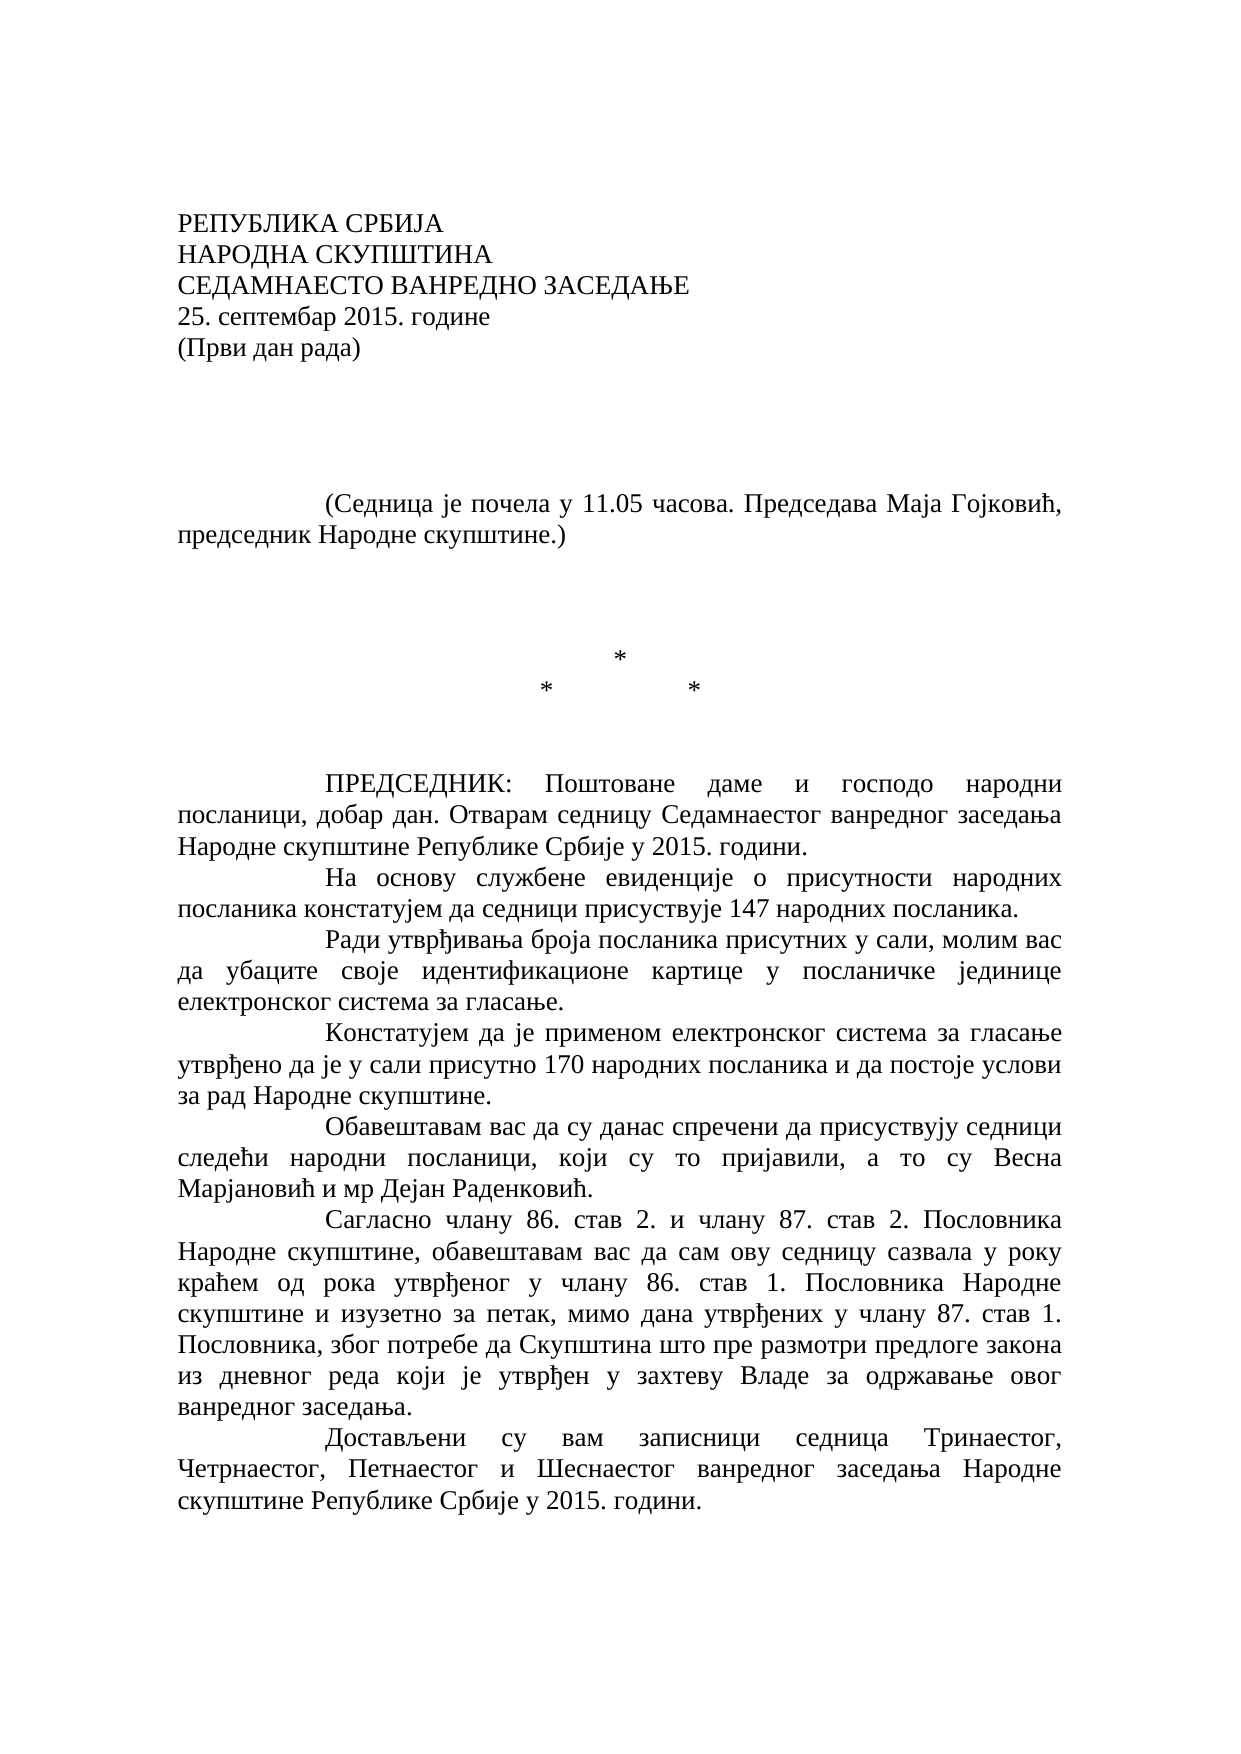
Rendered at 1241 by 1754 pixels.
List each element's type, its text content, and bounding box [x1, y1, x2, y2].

text Сагласно члану 86. став 2. и члану 87. став 2. Пословника Народне скупштине, обавештавам вас да сам ову седницу сазвала у року краћем од рока утврђеног у члану 86. став 1. Пословника Народне скупштине и изузетно за петак, мимо дана утврђених у члану 87. став 1. Пословника, због потребе да Скупштина што пре размотри предлоге закона из дневног реда који је утврђен у захтеву Владе за одржавање овог ванредног заседања. [177, 1203, 1063, 1421]
text * * [177, 674, 1063, 705]
text РЕПУБЛИКА СРБИЈА [177, 207, 1063, 238]
text Констатујем да је применом електронског система за гласање утврђено да је у сали присутно 170 народних посланика и да постоје услови за рад Народне скупштине. [177, 1017, 1063, 1110]
text (Седница је почела у 11.05 часова. Председава Маја Гојковић, председник Народне скупштине.) [177, 487, 1063, 549]
text Достављени су вам записници седница Тринаестог, Четрнаестог, Петнаестог и Шеснаестог ванредног заседања Народне скупштине Републике Србије у 2015. години. [177, 1421, 1063, 1515]
text 25. септембар 2015. године [177, 300, 1063, 331]
text На основу службене евиденције о присутности народних посланика констатујем да седници присуствује 147 народних посланика. [177, 861, 1063, 923]
text * [177, 643, 1063, 674]
text Обавештавам вас да су данас спречени да присуствују седници следећи народни посланици, који су то пријавили, а то су Весна Марјановић и мр Дејан Раденковић. [177, 1110, 1063, 1203]
text (Први дан рада) [177, 331, 1063, 362]
text НАРОДНА СКУПШТИНА [177, 238, 1063, 269]
text ПРЕДСЕДНИК: Поштоване даме и господо народни посланици, добар дан. Отварам седницу Седамнаестог ванредног заседања Народне скупштине Републике Србије у 2015. години. [177, 767, 1063, 861]
text Ради утврђивања броја посланика присутних у сали, молим вас да убаците своје идентификационе картице у посланичке јединице електронског система за гласање. [177, 923, 1063, 1017]
text СЕДАМНАЕСТО ВАНРЕДНО ЗАСЕДАЊE [177, 269, 1063, 300]
